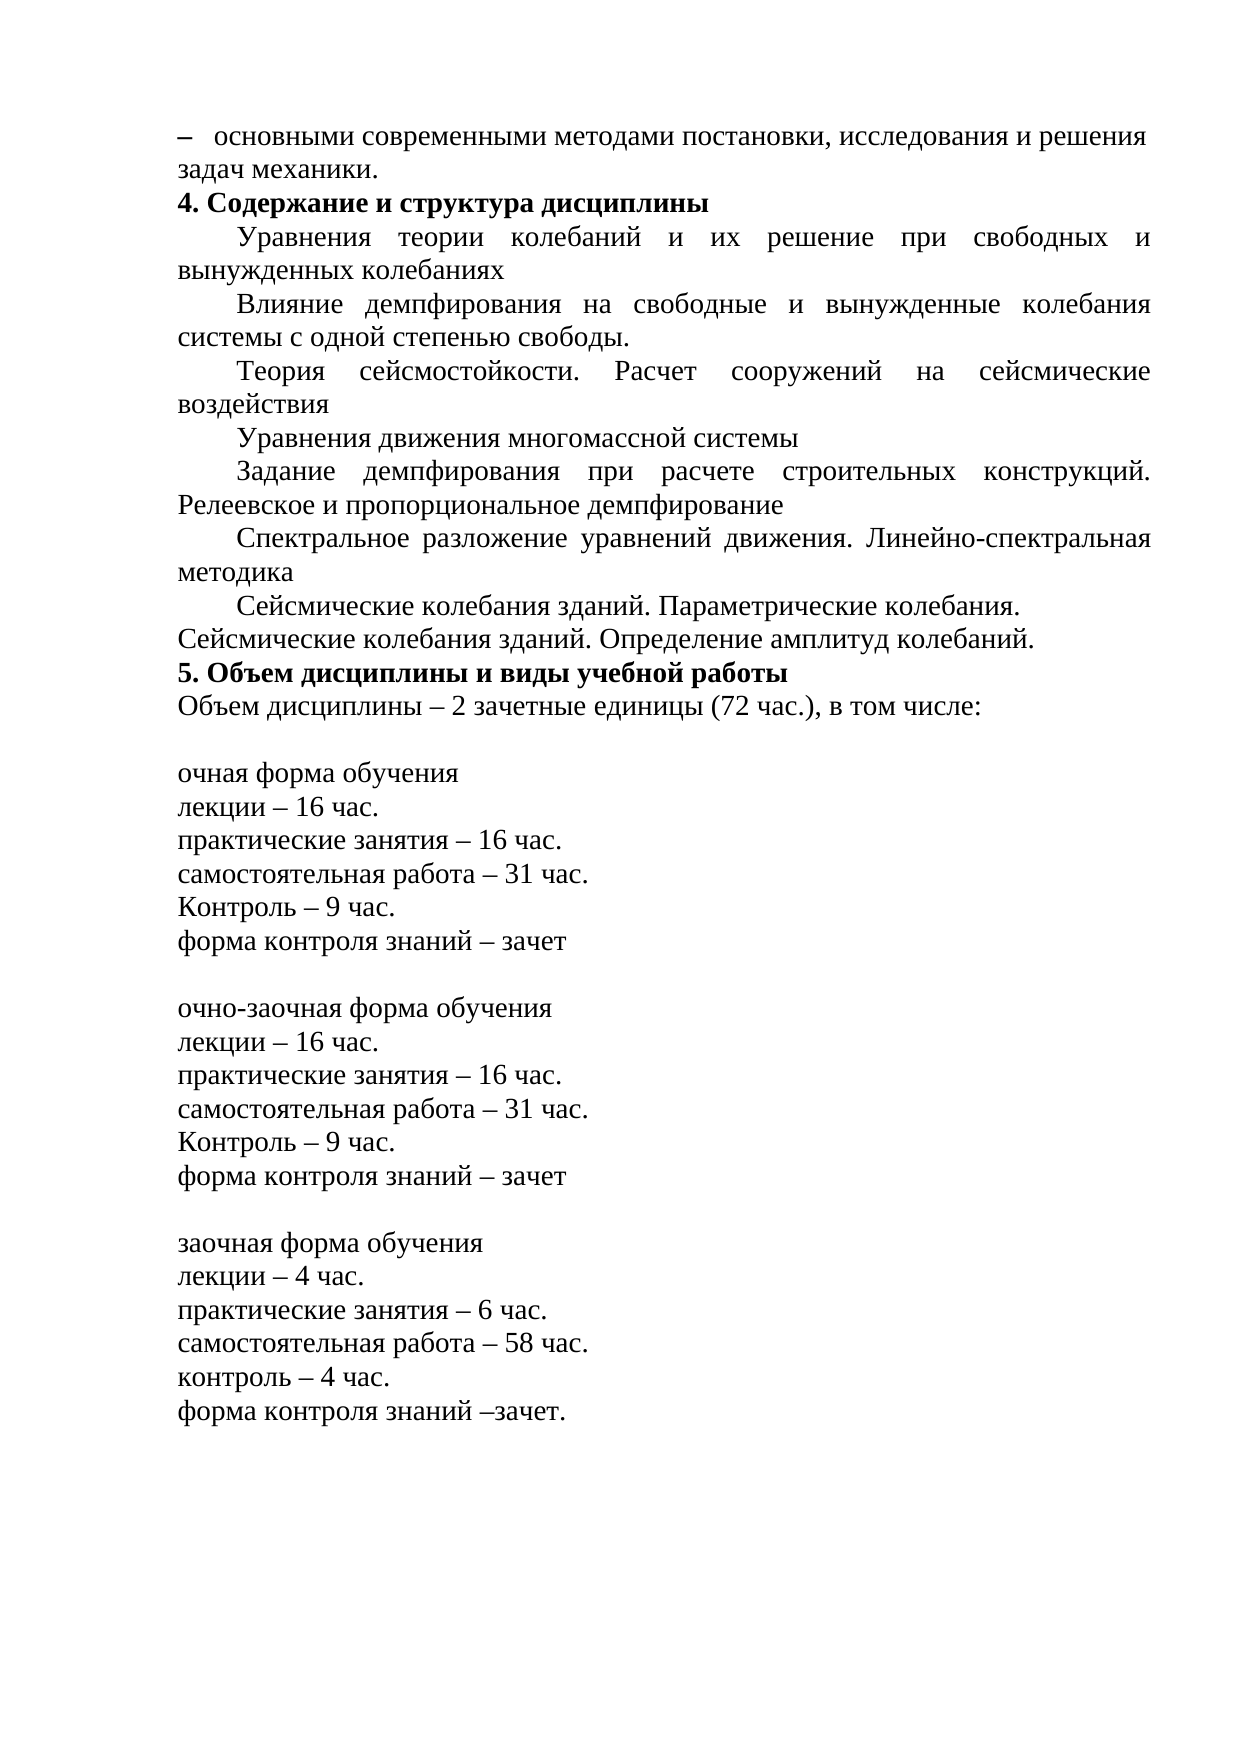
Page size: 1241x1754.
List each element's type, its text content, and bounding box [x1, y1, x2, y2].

text Уравнения движения многомассной системы [177, 420, 1152, 453]
text форма контроля знаний –зачет. [177, 1393, 1152, 1426]
text Контроль – 9 час. [177, 1124, 1152, 1158]
text лекции – 16 час. [177, 1024, 1152, 1057]
text самостоятельная работа – 31 час. [177, 856, 1152, 889]
text самостоятельная работа – 58 час. [177, 1326, 1152, 1359]
text форма контроля знаний – зачет [177, 923, 1152, 957]
text Объем дисциплины – 2 зачетные единицы (72 час.), в том числе: [177, 688, 1152, 722]
text лекции – 4 час. [177, 1258, 1152, 1292]
text Спектральное разложение уравнений движения. Линейно-спектральная методика [177, 521, 1152, 588]
text Теория сейсмостойкости. Расчет сооружений на сейсмические воздействия [177, 353, 1152, 420]
text Сейсмические колебания зданий. Определение амплитуд колебаний. [177, 621, 1152, 655]
text лекции – 16 час. [177, 789, 1152, 822]
text контроль – 4 час. [177, 1359, 1152, 1393]
text – основными современными методами постановки, исследования и решения задач механики. [177, 118, 1152, 185]
text Задание демпфирования при расчете строительных конструкций. Релеевское и пропорциональное демпфирование [177, 453, 1152, 521]
text заочная форма обучения [177, 1225, 1152, 1258]
text практические занятия – 6 час. [177, 1292, 1152, 1326]
text форма контроля знаний – зачет [177, 1158, 1152, 1191]
text практические занятия – 16 час. [177, 1057, 1152, 1091]
text Сейсмические колебания зданий. Параметрические колебания. [177, 588, 1152, 621]
text Уравнения теории колебаний и их решение при свободных и вынужденных колебаниях [177, 219, 1152, 286]
text практические занятия – 16 час. [177, 822, 1152, 856]
text 4. Содержание и структура дисциплины [177, 185, 1152, 219]
text очная форма обучения [177, 755, 1152, 789]
text 5. Объем дисциплины и виды учебной работы [177, 655, 1152, 688]
text Влияние демпфирования на свободные и вынужденные колебания системы с одной степенью свободы. [177, 286, 1152, 353]
text Контроль – 9 час. [177, 889, 1152, 923]
text самостоятельная работа – 31 час. [177, 1091, 1152, 1124]
text очно-заочная форма обучения [177, 990, 1152, 1024]
